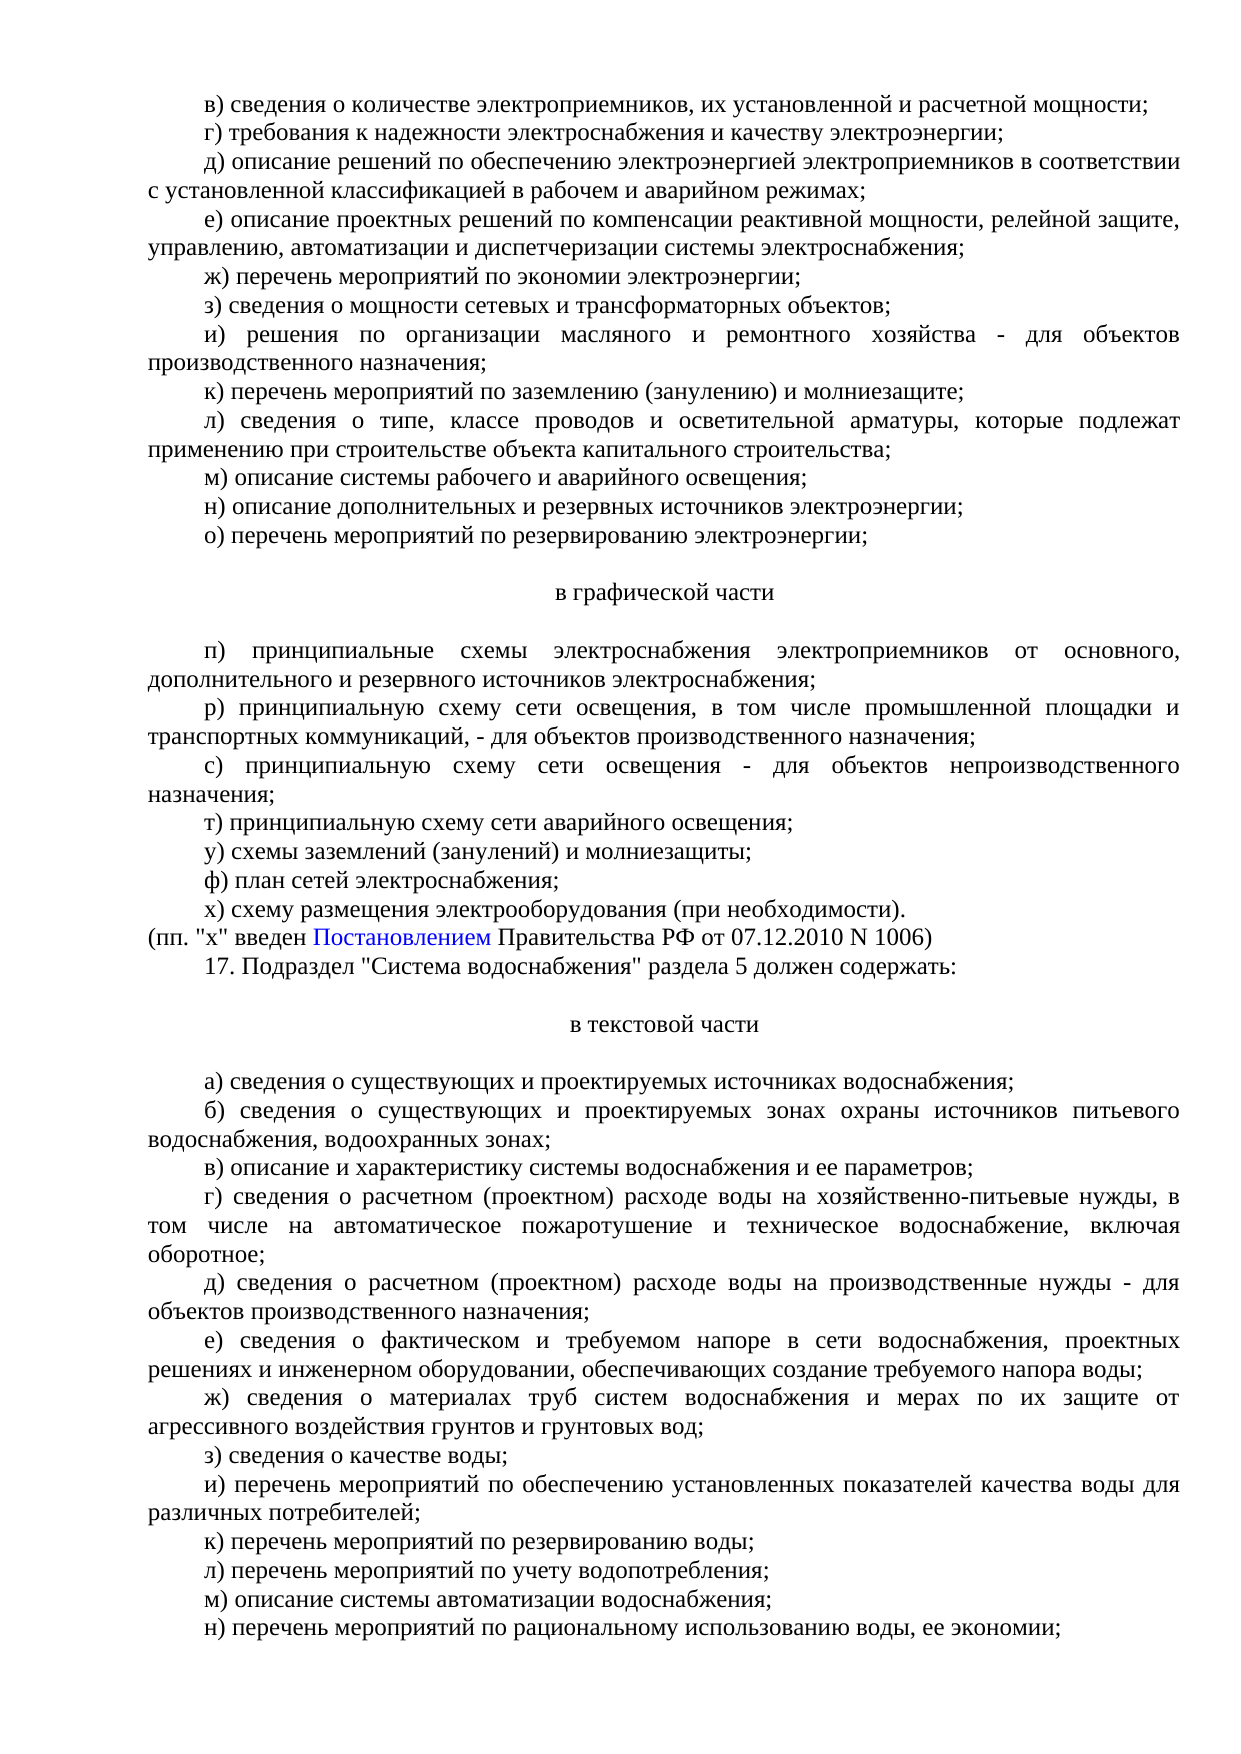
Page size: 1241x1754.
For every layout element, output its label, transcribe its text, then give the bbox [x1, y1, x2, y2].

text и) решения по организации масляного и ремонтного хозяйства - для объектов производственного назначения; [148, 319, 1181, 376]
text т) принципиальную схему сети аварийного освещения; [148, 807, 1181, 836]
text 17. Подраздел "Система водоснабжения" раздела 5 должен содержать: [148, 951, 1181, 980]
text м) описание системы рабочего и аварийного освещения; [148, 462, 1181, 491]
text в) сведения о количестве электроприемников, их установленной и расчетной мощности; [148, 89, 1181, 117]
text м) описание системы автоматизации водоснабжения; [148, 1584, 1181, 1612]
text а) сведения о существующих и проектируемых источниках водоснабжения; [148, 1066, 1181, 1095]
text ж) перечень мероприятий по экономии электроэнергии; [148, 261, 1181, 290]
text и) перечень мероприятий по обеспечению установленных показателей качества воды для различных потребителей; [148, 1469, 1181, 1526]
text у) схемы заземлений (занулений) и молниезащиты; [148, 836, 1181, 865]
text з) сведения о качестве воды; [148, 1440, 1181, 1469]
text г) сведения о расчетном (проектном) расходе воды на хозяйственно-питьевые нужды, в том числе на автоматическое пожаротушение и техническое водоснабжение, включая оборотное; [148, 1181, 1181, 1267]
text к) перечень мероприятий по заземлению (занулению) и молниезащите; [148, 376, 1181, 405]
text в) описание и характеристику системы водоснабжения и ее параметров; [148, 1152, 1181, 1181]
text е) сведения о фактическом и требуемом напоре в сети водоснабжения, проектных решениях и инженерном оборудовании, обеспечивающих создание требуемого напора воды; [148, 1325, 1181, 1382]
text н) описание дополнительных и резервных источников электроэнергии; [148, 491, 1181, 520]
text х) схему размещения электрооборудования (при необходимости). [148, 894, 1181, 922]
text г) требования к надежности электроснабжения и качеству электроэнергии; [148, 117, 1181, 146]
text (пп. "х" введен Постановлением Правительства РФ от 07.12.2010 N 1006) [148, 922, 1181, 951]
text о) перечень мероприятий по резервированию электроэнергии; [148, 520, 1181, 549]
text д) сведения о расчетном (проектном) расходе воды на производственные нужды - для объектов производственного назначения; [148, 1267, 1181, 1325]
text п) принципиальные схемы электроснабжения электроприемников от основного, дополнительного и резервного источников электроснабжения; [148, 635, 1181, 692]
text в графической части [148, 577, 1181, 606]
text ф) план сетей электроснабжения; [148, 865, 1181, 894]
text н) перечень мероприятий по рациональному использованию воды, ее экономии; [148, 1612, 1181, 1641]
text р) принципиальную схему сети освещения, в том числе промышленной площадки и транспортных коммуникаций, - для объектов производственного назначения; [148, 692, 1181, 750]
text ж) сведения о материалах труб систем водоснабжения и мерах по их защите от агрессивного воздействия грунтов и грунтовых вод; [148, 1382, 1181, 1440]
text л) сведения о типе, классе проводов и осветительной арматуры, которые подлежат применению при строительстве объекта капитального строительства; [148, 405, 1181, 462]
text к) перечень мероприятий по резервированию воды; [148, 1526, 1181, 1555]
text з) сведения о мощности сетевых и трансформаторных объектов; [148, 290, 1181, 319]
text л) перечень мероприятий по учету водопотребления; [148, 1555, 1181, 1584]
text б) сведения о существующих и проектируемых зонах охраны источников питьевого водоснабжения, водоохранных зонах; [148, 1095, 1181, 1152]
text в текстовой части [148, 1009, 1181, 1037]
text д) описание решений по обеспечению электроэнергией электроприемников в соответствии с установленной классификацией в рабочем и аварийном режимах; [148, 146, 1181, 204]
text е) описание проектных решений по компенсации реактивной мощности, релейной защите, управлению, автоматизации и диспетчеризации системы электроснабжения; [148, 204, 1181, 261]
text с) принципиальную схему сети освещения - для объектов непроизводственного назначения; [148, 750, 1181, 807]
